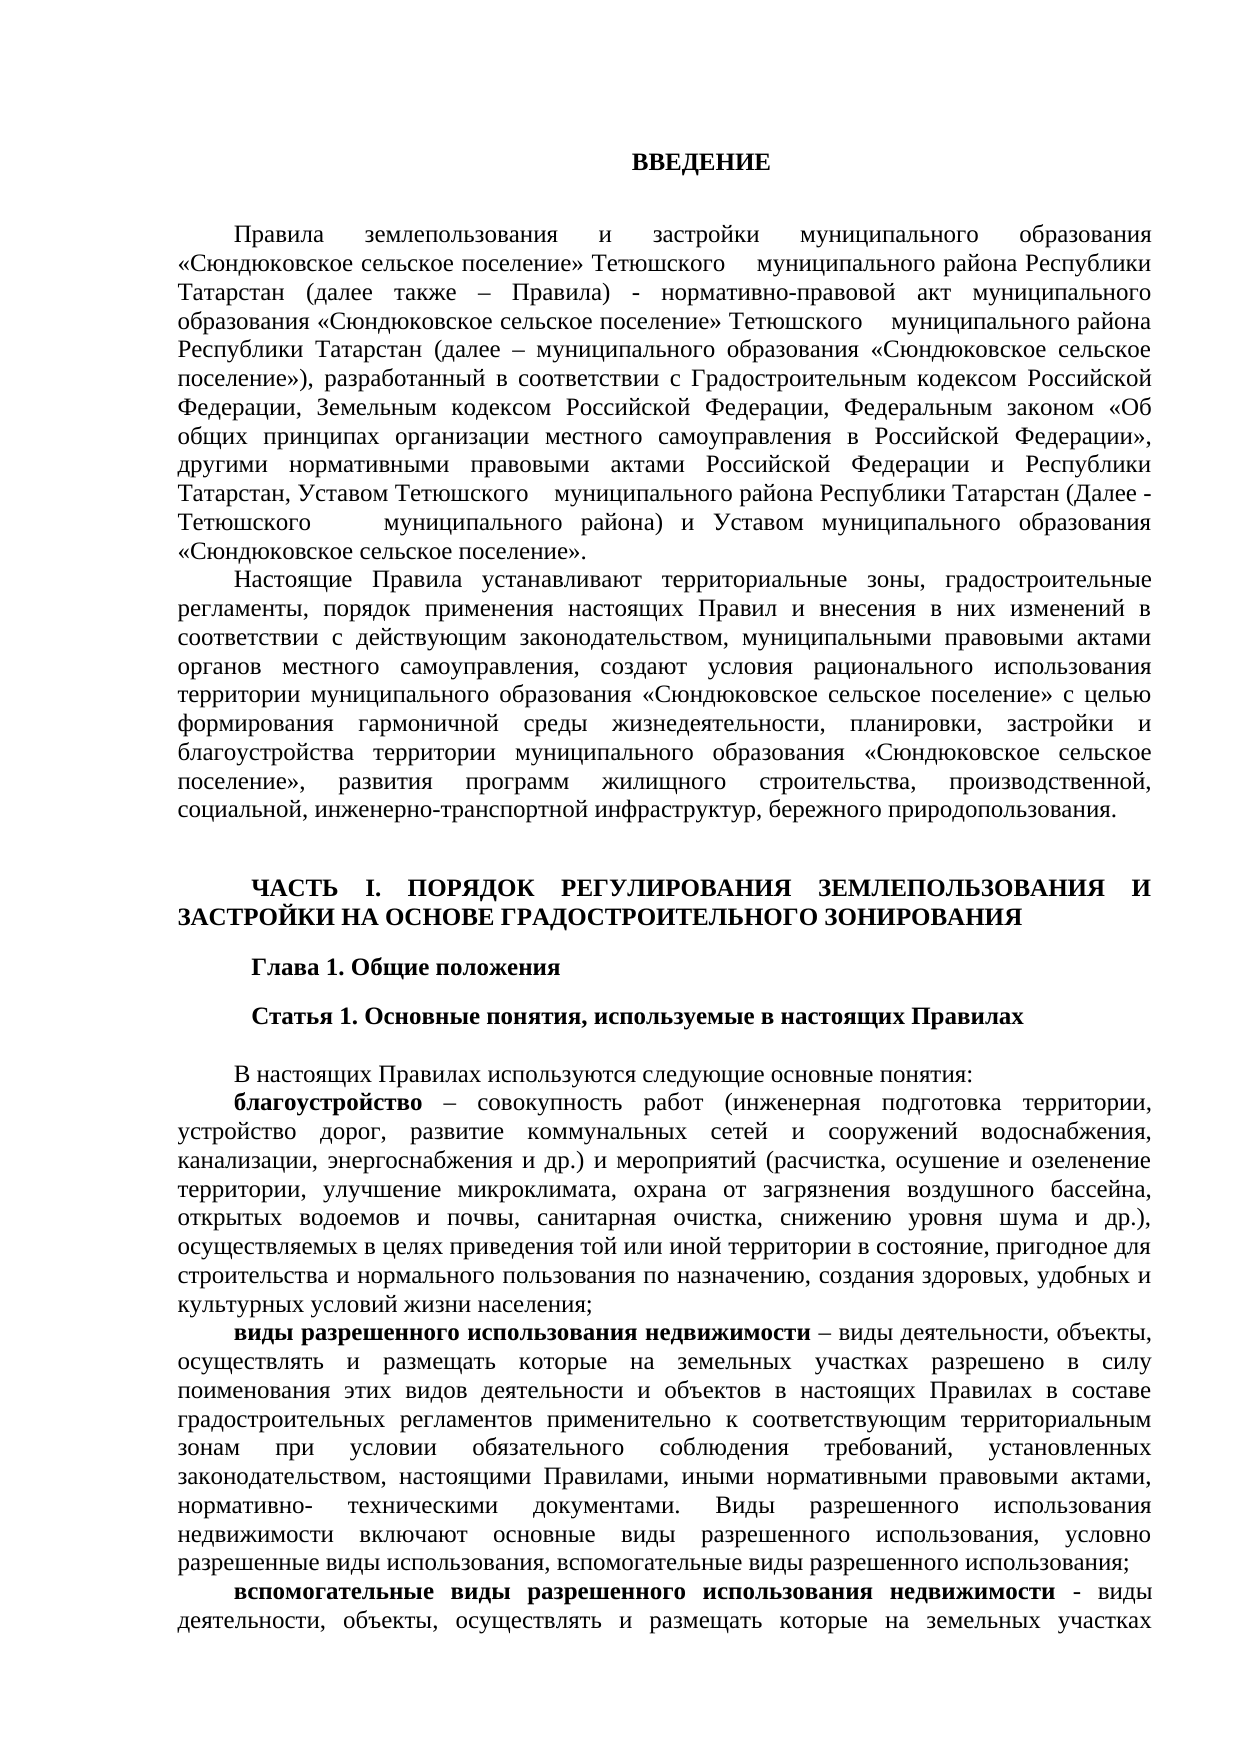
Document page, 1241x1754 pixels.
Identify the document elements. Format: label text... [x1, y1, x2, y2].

text ВВЕДЕНИЕ [177, 147, 1152, 176]
text В настоящих Правилах используются следующие основные понятия: [177, 1059, 1152, 1087]
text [177, 1576, 1152, 1634]
text Статья 1. Основные понятия, используемые в настоящих Правилах [177, 1001, 1152, 1030]
text Глава 1. Общие положения [177, 952, 1152, 980]
text виды разрешенного использования недвижимости – виды деятельности, объекты, осуществлять и размещать которые на земельных участках разрешено в силу поименования этих видов деятельности и объектов в настоящих Правилах в составе градостроительных регламентов применительно к соответствующим территориальным зонам при условии обязательного соблюдения требований, установленных законодательством, настоящими Правилами, иными нормативными правовыми актами, нормативно- техническими документами. Виды разрешенного использования недвижимости включают основные виды разрешенного использования, условно разрешенные виды использования, вспомогательные виды разрешенного использования; [177, 1317, 1152, 1576]
text Правила землепользования и застройки муниципального образования «Сюндюковское сельское поселение» Тетюшского муниципального района Республики Татарстан (далее также – Правила) - нормативно-правовой акт муниципального образования «Сюндюковское сельское поселение» Тетюшского муниципального района Республики Татарстан (далее – муниципального образования «Сюндюковское сельское поселение»), разработанный в соответствии с Градостроительным кодексом Российской Федерации, Земельным кодексом Российской Федерации, Федеральным законом «Об общих принципах организации местного самоуправления в Российской Федерации», другими нормативными правовыми актами Российской Федерации и Республики Татарстан, Уставом Тетюшского муниципального района Республики Татарстан (Далее - Тетюшского муниципального района) и Уставом муниципального образования «Сюндюковское сельское поселение». [177, 219, 1152, 564]
text благоустройство – совокупность работ (инженерная подготовка территории, устройство дорог, развитие коммунальных сетей и сооружений водоснабжения, канализации, энергоснабжения и др.) и мероприятий (расчистка, осушение и озеленение территории, улучшение микроклимата, охрана от загрязнения воздушного бассейна, открытых водоемов и почвы, санитарная очистка, снижению уровня шума и др.), осуществляемых в целях приведения той или иной территории в состояние, пригодное для строительства и нормального пользования по назначению, создания здоровых, удобных и культурных условий жизни населения; [177, 1087, 1152, 1317]
text Настоящие Правила устанавливают территориальные зоны, градостроительные регламенты, порядок применения настоящих Правил и внесения в них изменений в соответствии с действующим законодательством, муниципальными правовыми актами органов местного самоуправления, создают условия рационального использования территории муниципального образования «Сюндюковское сельское поселение» с целью формирования гармоничной среды жизнедеятельности, планировки, застройки и благоустройства территории муниципального образования «Сюндюковское сельское поселение», развития программ жилищного строительства, производственной, социальной, инженерно-транспортной инфраструктур, бережного природопользования. [177, 564, 1152, 823]
text ЧАСТЬ I. ПОРЯДОК РЕГУЛИРОВАНИЯ ЗЕМЛЕПОЛЬЗОВАНИЯ И ЗАСТРОЙКИ НА ОСНОВЕ ГРАДОСТРОИТЕЛЬНОГО ЗОНИРОВАНИЯ [177, 873, 1152, 931]
